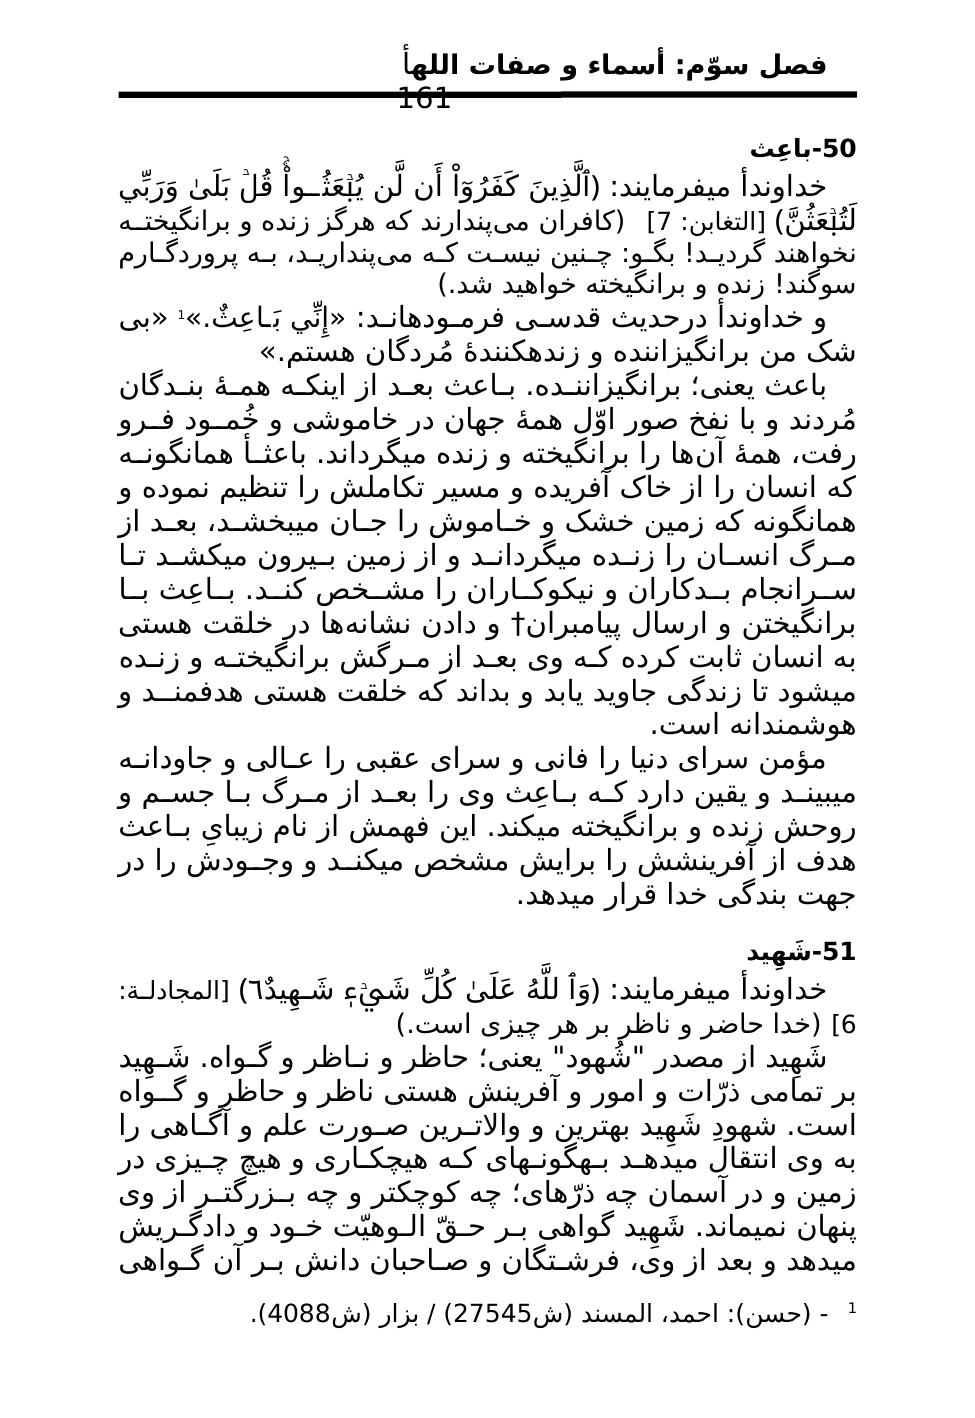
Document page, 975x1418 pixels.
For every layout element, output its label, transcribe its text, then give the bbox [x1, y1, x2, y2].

text 50-باعِث [118, 134, 857, 163]
text 51-شَهِید [118, 937, 857, 966]
text خداوندأ میفرمایند: ﴿وَٱللَّهُ عَلَىٰ كُلِّ شَيۡءٖ شَهِيدٌ٦﴾ [المجادلة: 6] (خدا حاضر و ناظر بر هر چیزی است.) [118, 972, 857, 1040]
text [118, 1040, 857, 1278]
text خداوندأ میفرمایند: ﴿ٱلَّذِينَ كَفَرُوٓاْ أَن لَّن يُبۡعَثُواْۚ قُلۡ بَلَىٰ وَرَبِّي لَتُبۡعَثُنَّ﴾ [التغابن: 7] (کافران می‌پندارند که هرگز زنده و برانگیخته نخواهند گردید! بگو: چنین نیست که می‌پندارید، به پروردگارم سوگند! زنده و برانگیخته خواهید شد.) [118, 169, 857, 300]
text مؤمن سرای دنیا را فانی و سرای عقبی را عالی و جاودانه میبیند و یقین دارد که باعِث وی را بعد از مرگ با جسم و روحش زنده و برانگیخته میکند. این فهمش از نام زیبایِ باعث هدف از آفرینشش را برایش مشخص میکند و وجودش را در جهت بندگی خدا قرار میدهد. [118, 742, 857, 912]
text و خداوندأ درحدیث قدسی فرمودهاند: «إِنِّي بَاعِثٌ.» «بی شک من برانگیزاننده و زندهکنندۀ مُردگان هستم.» [118, 300, 857, 368]
text باعث یعنی؛ برانگیزاننده. باعث بعد از اینکه همۀ بندگان مُردند و با نفخ صور اوّل همۀ جهان در خاموشی و خُمود فرو رفت، همۀ آن‌ها را برانگیخته و زنده میگرداند. باعثأ همانگونه که انسان را از خاک آفریده و مسیر تکاملش را تنظیم نموده و همانگونه که زمین خشک و خاموش را جان میبخشد، بعد از مرگ انسان را زنده میگرداند و از زمین بیرون میکشد تا سرانجام بدکاران و نیکوکاران را مشخص کند. باعِث با برانگیختن و ارسال پیامبران† و دادن نشانه‌ها در خلقت هستی به انسان ثابت کرده که وی بعد از مرگش برانگیخته و زنده میشود تا زندگی جاوید یابد و بداند که خلقت هستی هدفمند و هوشمندانه است. [118, 368, 857, 742]
